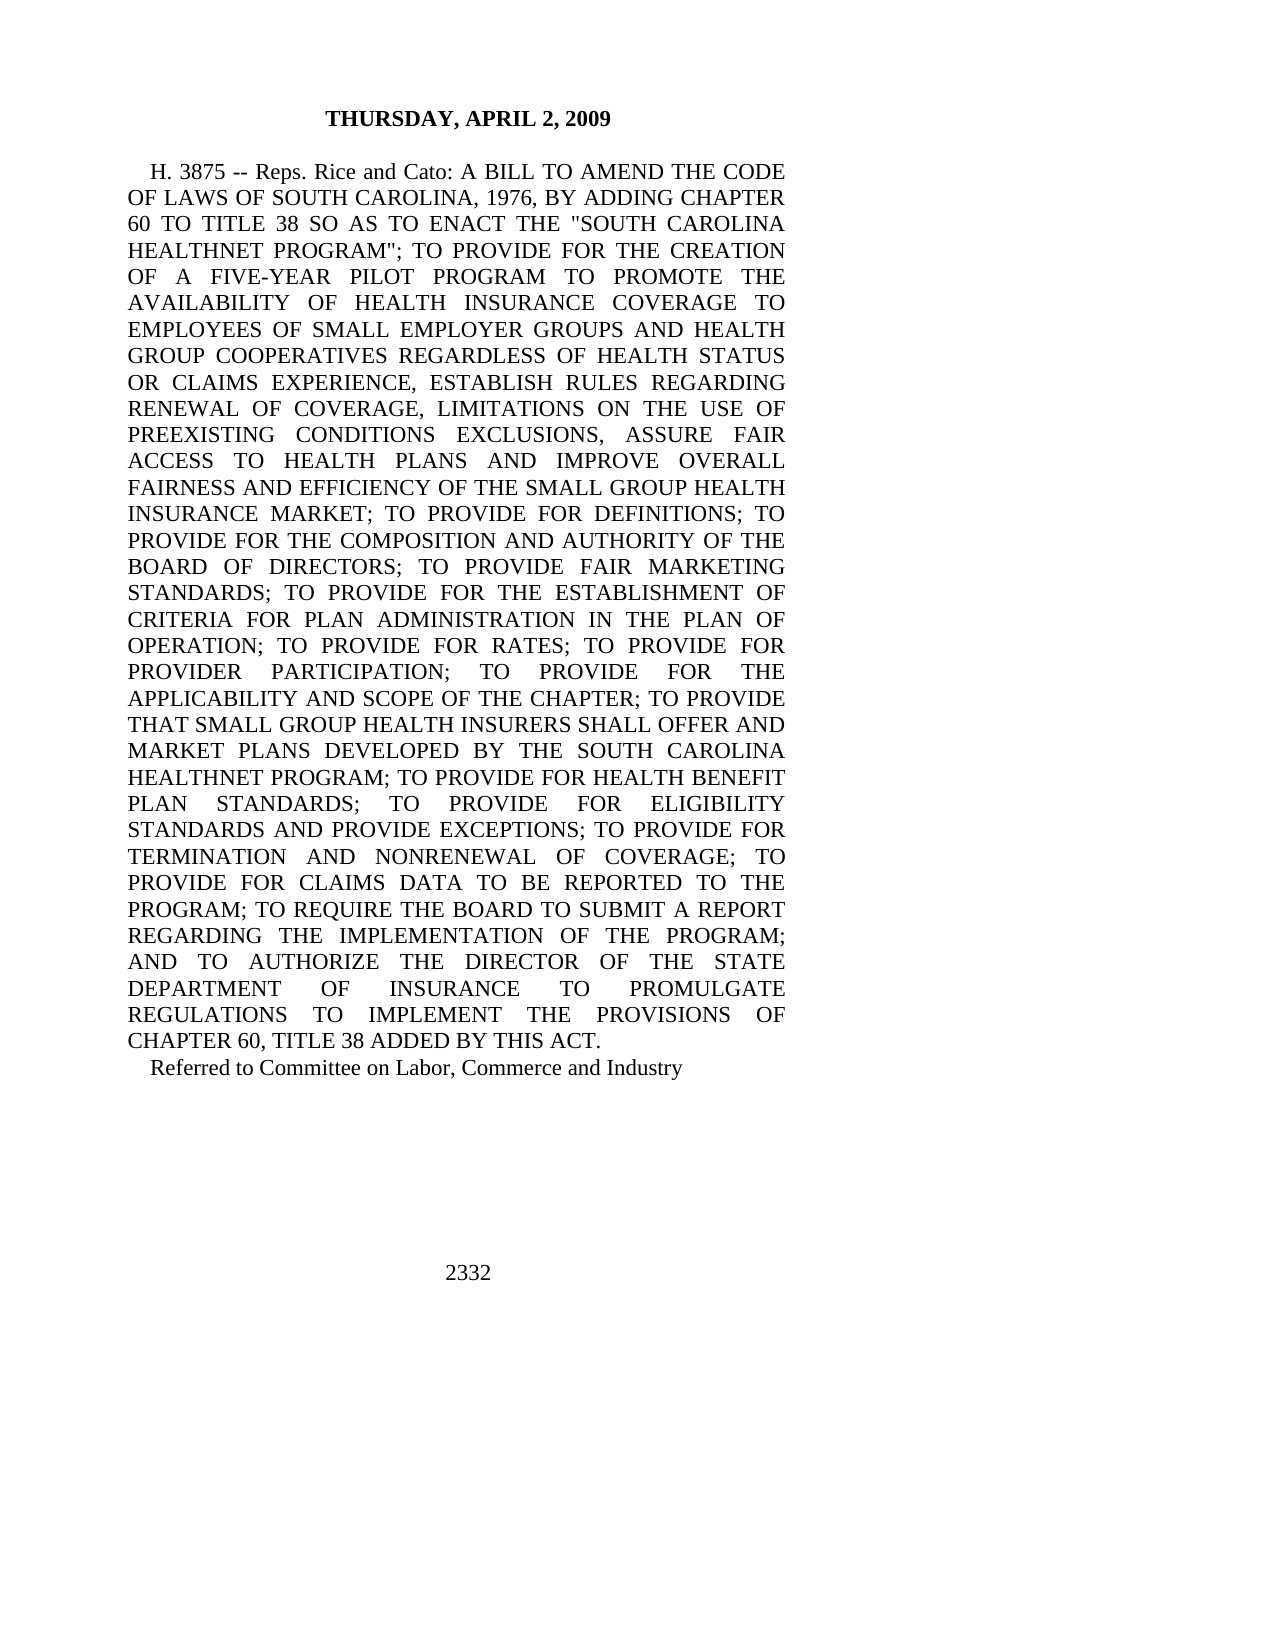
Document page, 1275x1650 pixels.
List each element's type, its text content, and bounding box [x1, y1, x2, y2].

text Referred to Committee on Labor, Commerce and Industry [127, 1054, 786, 1080]
text H. 3875 -- Reps. Rice and Cato: A BILL TO AMEND THE CODE OF LAWS OF SOUTH CAROLINA, 1976, BY ADDING CHAPTER 60 TO TITLE 38 SO AS TO ENACT THE "SOUTH CAROLINA HEALTHNET PROGRAM"; TO PROVIDE FOR THE CREATION OF A FIVE-YEAR PILOT PROGRAM TO PROMOTE THE AVAILABILITY OF HEALTH INSURANCE COVERAGE TO EMPLOYEES OF SMALL EMPLOYER GROUPS AND HEALTH GROUP COOPERATIVES REGARDLESS OF HEALTH STATUS OR CLAIMS EXPERIENCE, ESTABLISH RULES REGARDING RENEWAL OF COVERAGE, LIMITATIONS ON THE USE OF PREEXISTING CONDITIONS EXCLUSIONS, ASSURE FAIR ACCESS TO HEALTH PLANS AND IMPROVE OVERALL FAIRNESS AND EFFICIENCY OF THE SMALL GROUP HEALTH INSURANCE MARKET; TO PROVIDE FOR DEFINITIONS; TO PROVIDE FOR THE COMPOSITION AND AUTHORITY OF THE BOARD OF DIRECTORS; TO PROVIDE FAIR MARKETING STANDARDS; TO PROVIDE FOR THE ESTABLISHMENT OF CRITERIA FOR PLAN ADMINISTRATION IN THE PLAN OF OPERATION; TO PROVIDE FOR RATES; TO PROVIDE FOR PROVIDER PARTICIPATION; TO PROVIDE FOR THE APPLICABILITY AND SCOPE OF THE CHAPTER; TO PROVIDE THAT SMALL GROUP HEALTH INSURERS SHALL OFFER AND MARKET PLANS DEVELOPED BY THE SOUTH CAROLINA HEALTHNET PROGRAM; TO PROVIDE FOR HEALTH BENEFIT PLAN STANDARDS; TO PROVIDE FOR ELIGIBILITY STANDARDS AND PROVIDE EXCEPTIONS; TO PROVIDE FOR TERMINATION AND NONRENEWAL OF COVERAGE; TO PROVIDE FOR CLAIMS DATA TO BE REPORTED TO THE PROGRAM; TO REQUIRE THE BOARD TO SUBMIT A REPORT REGARDING THE IMPLEMENTATION OF THE PROGRAM; AND TO AUTHORIZE THE DIRECTOR OF THE STATE DEPARTMENT OF INSURANCE TO PROMULGATE REGULATIONS TO IMPLEMENT THE PROVISIONS OF CHAPTER 60, TITLE 38 ADDED BY THIS ACT. [127, 158, 786, 1054]
